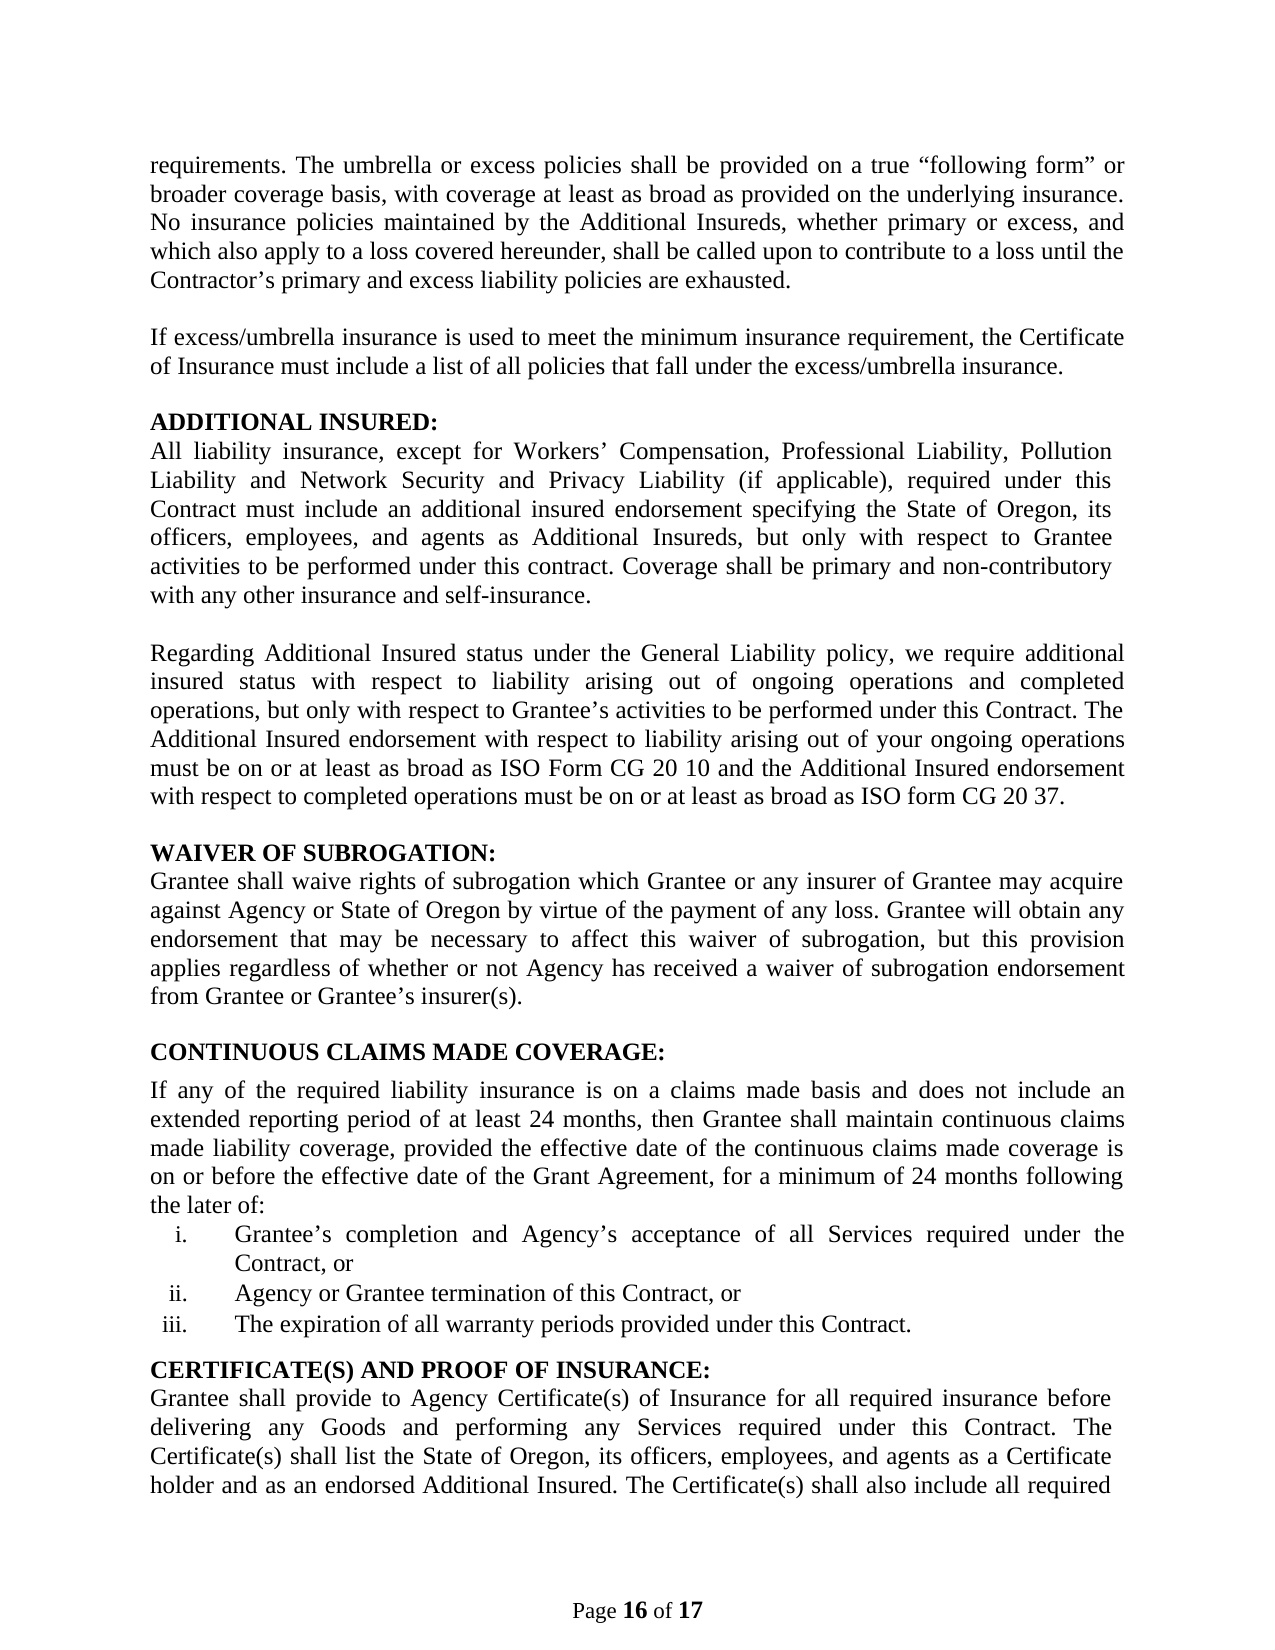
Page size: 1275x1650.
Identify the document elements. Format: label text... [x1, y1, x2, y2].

text If excess/umbrella insurance is used to meet the minimum insurance requirement, the Certificate of Insurance must include a list of all policies that fall under the excess/umbrella insurance. [150, 322, 1125, 380]
list Agency or Grantee termination of this Contract, or [168, 1278, 1125, 1307]
list The expiration of all warranty periods provided under this Contract. [162, 1309, 1125, 1337]
subtitle CONTINUOUS CLAIMS MADE COVERAGE: [150, 1039, 1125, 1066]
subtitle ADDITIONAL INSURED: [150, 409, 1125, 436]
text If any of the required liability insurance is on a claims made basis and does not include an extended reporting period of at least 24 months, then Grantee shall maintain continuous claims made liability coverage, provided the effective date of the continuous claims made coverage is on or before the effective date of the Grant Agreement, for a minimum of 24 months following the later of: [150, 1075, 1125, 1219]
subtitle WAIVER OF SUBROGATION: [150, 838, 1125, 866]
list Grantee’s completion and Agency’s acceptance of all Services required under the Contract, or [175, 1219, 1125, 1276]
text All liability insurance, except for Workers’ Compensation, Professional Liability, Pollution Liability and Network Security and Privacy Liability (if applicable), required under this Contract must include an additional insured endorsement specifying the State of Oregon, its officers, employees, and agents as Additional Insureds, but only with respect to Grantee activities to be performed under this contract. Coverage shall be primary and non-contributory with any other insurance and self-insurance. [150, 436, 1113, 609]
text Grantee shall waive rights of subrogation which Grantee or any insurer of Grantee may acquire against Agency or State of Oregon by virtue of the payment of any loss. Grantee will obtain any endorsement that may be necessary to affect this waiver of subrogation, but this provision applies regardless of whether or not Agency has received a waiver of subrogation endorsement from Grantee or Grantee’s insurer(s). [150, 866, 1125, 1010]
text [150, 150, 1125, 294]
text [150, 1383, 1113, 1498]
subtitle CERTIFICATE(S) AND PROOF OF INSURANCE: [150, 1356, 1125, 1383]
text Regarding Additional Insured status under the General Liability policy, we require additional insured status with respect to liability arising out of ongoing operations and completed operations, but only with respect to Grantee’s activities to be performed under this Contract. The Additional Insured endorsement with respect to liability arising out of your ongoing operations must be on or at least as broad as ISO Form CG 20 10 and the Additional Insured endorsement with respect to completed operations must be on or at least as broad as ISO form CG 20 37. [150, 638, 1125, 810]
